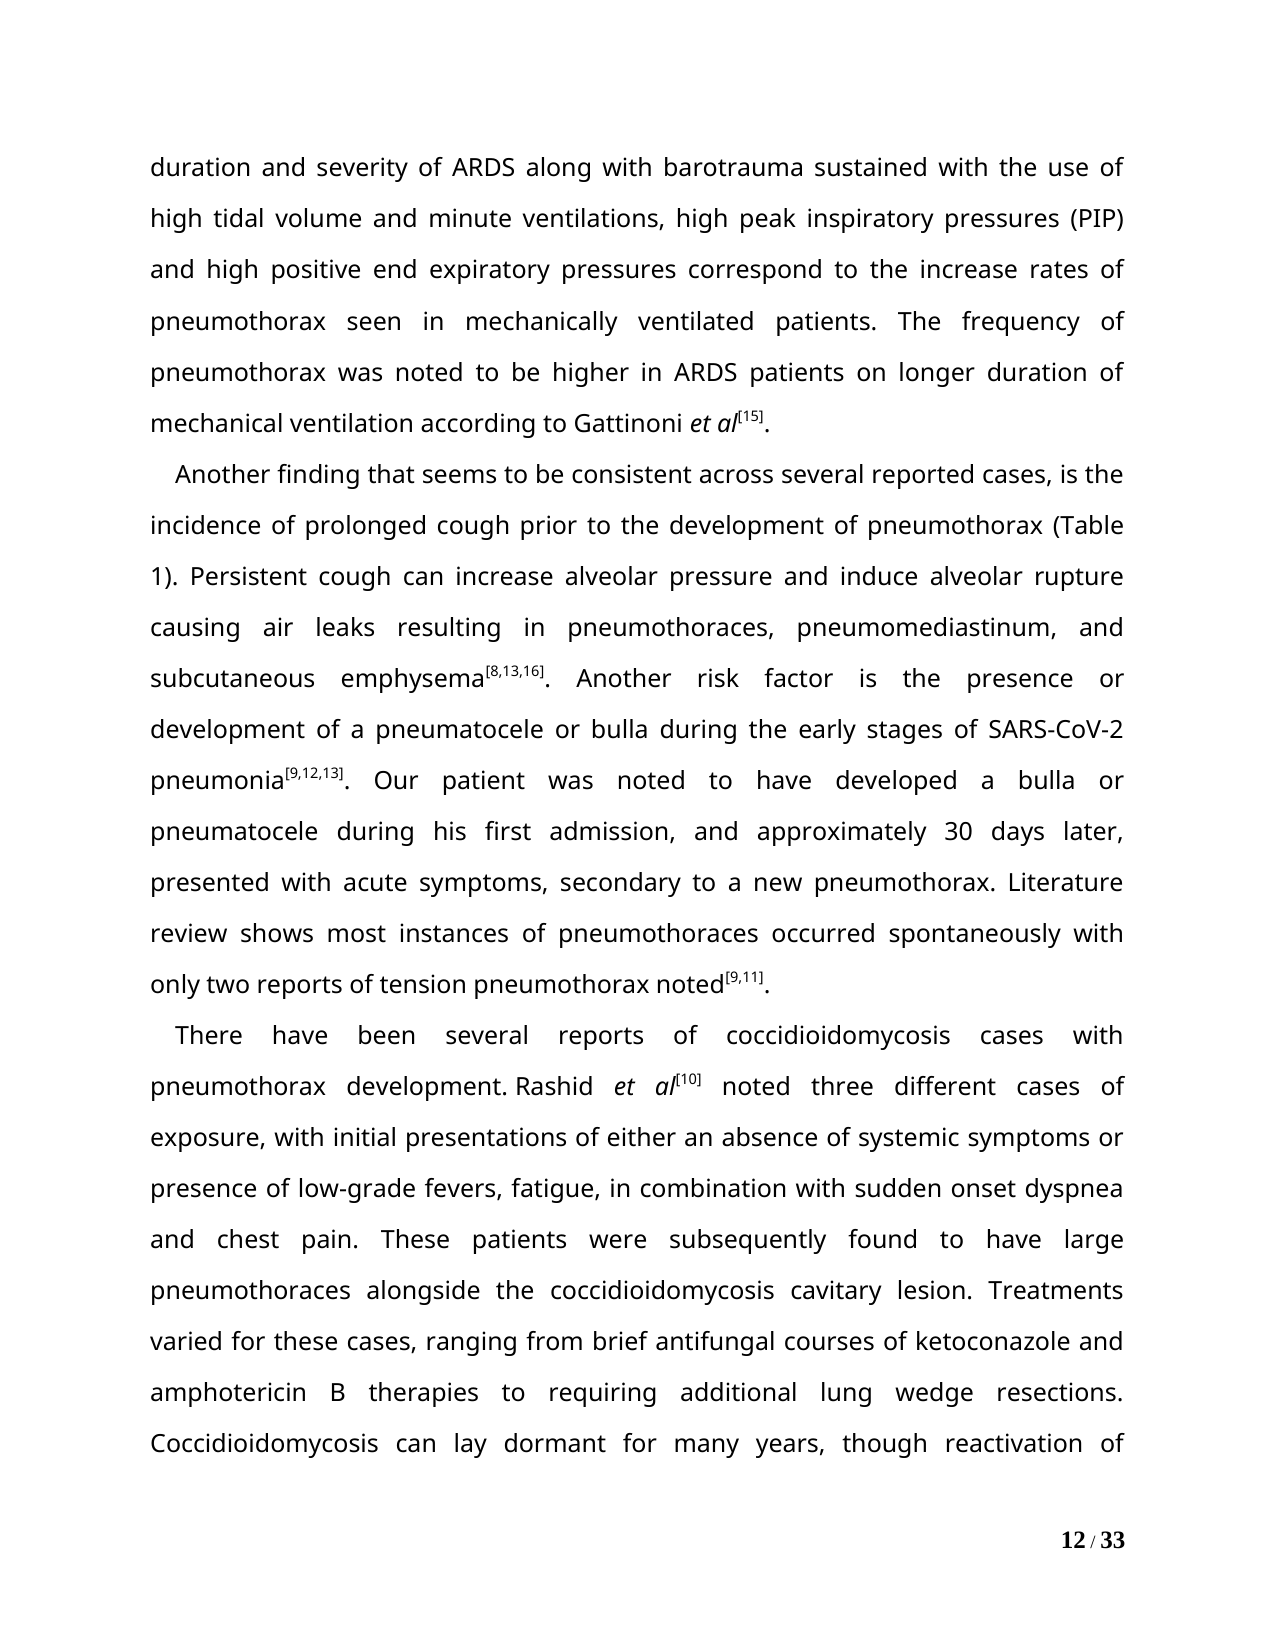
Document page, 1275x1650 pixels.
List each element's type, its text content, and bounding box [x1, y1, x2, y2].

text Another finding that seems to be consistent across several reported cases, is the incidence of prolonged cough prior to the development of pneumothorax (Table 1). Persistent cough can increase alveolar pressure and induce alveolar rupture causing air leaks resulting in pneumothoraces, pneumomediastinum, and subcutaneous emphysema[8,13,16]. Another risk factor is the presence or development of a pneumatocele or bulla during the early stages of SARS-CoV-2 pneumonia[9,12,13]. Our patient was noted to have developed a bulla or pneumatocele during his first admission, and approximately 30 days later, presented with acute symptoms, secondary to a new pneumothorax. Literature review shows most instances of pneumothoraces occurred spontaneously with only two reports of tension pneumothorax noted[9,11]. [150, 456, 1125, 1001]
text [150, 1018, 1125, 1460]
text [150, 150, 1125, 439]
